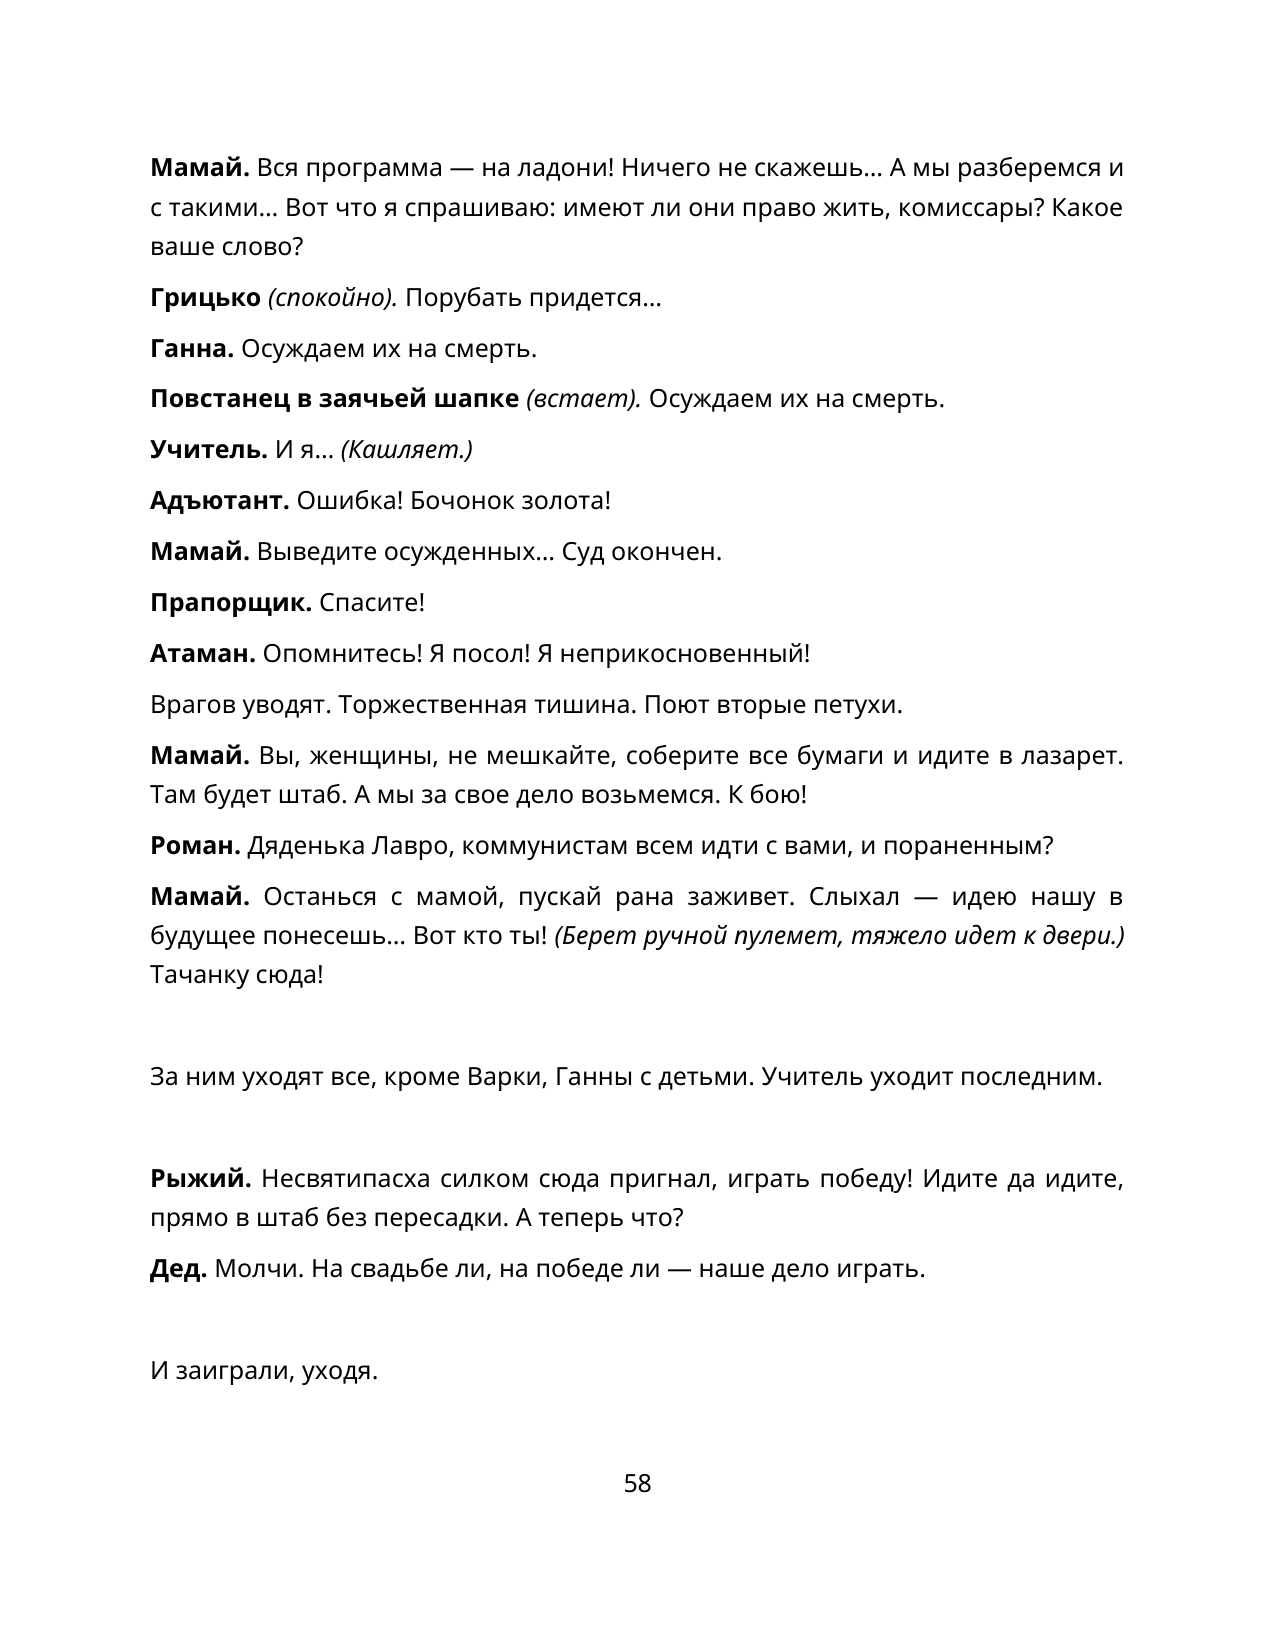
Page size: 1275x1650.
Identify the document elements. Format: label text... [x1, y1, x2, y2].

text Ганна. Осуждаем их на смерть. [150, 330, 1125, 364]
text Прапорщик. Спасите! [150, 585, 1125, 619]
text И заиграли, уходя. [150, 1353, 1125, 1387]
text Адъютант. Ошибка! Бочонок золота! [150, 483, 1125, 517]
text Рыжий. Несвятипасха силком сюда пригнал, играть победу! Идите да идите, прямо в штаб без пересадки. А теперь что? [150, 1161, 1125, 1234]
text Дед. Молчи. На свадьбе ли, на победе ли — наше дело играть. [150, 1251, 1125, 1285]
text Атаман. Опомнитесь! Я посол! Я неприкосновенный! [150, 636, 1125, 670]
text Мамай. Выведите осужденных… Суд окончен. [150, 534, 1125, 568]
text Мамай. Вы, женщины, не мешкайте, соберите все бумаги и идите в лазарет. Там будет штаб. А мы за свое дело возьмемся. К бою! [150, 738, 1125, 811]
text За ним уходят все, кроме Варки, Ганны с детьми. Учитель уходит последним. [150, 1059, 1125, 1093]
text Грицько (спокойно). Порубать придется… [150, 279, 1125, 313]
text Роман. Дяденька Лавро, коммунистам всем идти с вами, и пораненным? [150, 828, 1125, 862]
text Повстанец в заячьей шапке (встает). Осуждаем их на смерть. [150, 381, 1125, 415]
text Учитель. И я… (Кашляет.) [150, 432, 1125, 466]
text Мамай. Вся программа — на ладони! Ничего не скажешь… А мы разберемся и с такими… Вот что я спрашиваю: имеют ли они право жить, комиссары? Какое ваше слово? [150, 150, 1125, 262]
text Мамай. Останься с мамой, пускай рана заживет. Слыхал — идею нашу в будущее понесешь… Вот кто ты! (Берет ручной пулемет, тяжело идет к двери.) Тачанку сюда! [150, 879, 1125, 991]
text Врагов уводят. Торжественная тишина. Поют вторые петухи. [150, 687, 1125, 721]
